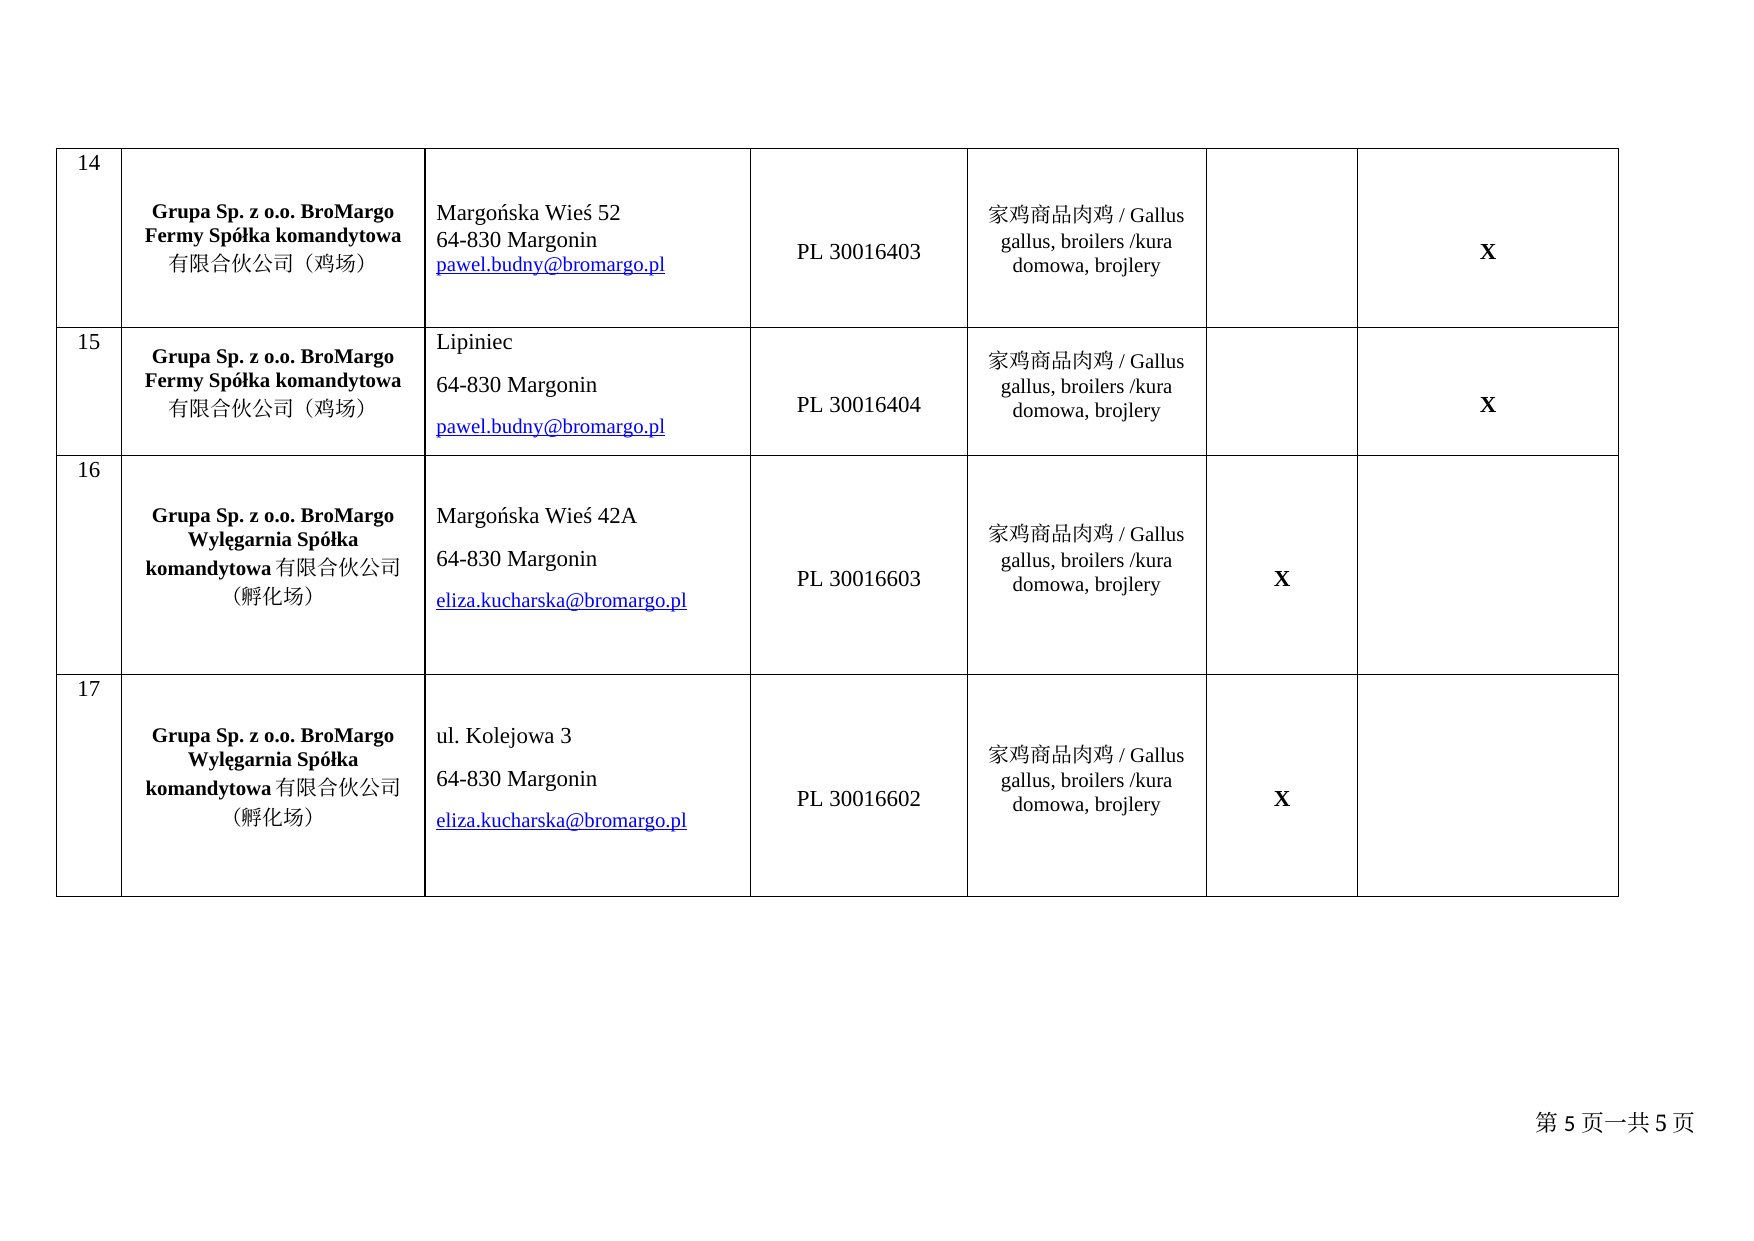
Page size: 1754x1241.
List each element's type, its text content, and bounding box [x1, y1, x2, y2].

table_cell 14 [57, 149, 121, 327]
table_cell Margońska Wieś 42A 64-830 Margonin eliza.kucharska@bromargo.pl [426, 456, 750, 674]
table_cell PL 30016404 [751, 328, 967, 455]
table_cell Grupa Sp. z o.o. BroMargo Wylęgarnia Spółka komandytowa有限合伙公司（孵化场） [122, 675, 424, 896]
table_cell 家鸡商品肉鸡 / Gallus gallus, broilers /kura domowa, brojlery [968, 456, 1206, 674]
table_cell Grupa Sp. z o.o. BroMargo Wylęgarnia Spółka komandytowa有限合伙公司（孵化场） [122, 456, 424, 674]
table_cell X [1358, 328, 1618, 455]
table_cell 17 [57, 675, 121, 896]
table_cell 15 [57, 328, 121, 455]
table_cell Lipiniec 64-830 Margonin pawel.budny@bromargo.pl [426, 328, 750, 455]
table_cell 家鸡商品肉鸡 / Gallus gallus, broilers /kura domowa, brojlery [968, 149, 1206, 327]
table_cell X [1358, 149, 1618, 327]
table_cell Grupa Sp. z o.o. BroMargo Fermy Spółka komandytowa有限合伙公司（鸡场） [122, 149, 424, 327]
table_cell PL 30016603 [751, 456, 967, 674]
table_cell [1358, 675, 1618, 896]
table_cell 家鸡商品肉鸡 / Gallus gallus, broilers /kura domowa, brojlery [968, 675, 1206, 896]
table_cell PL 30016602 [751, 675, 967, 896]
table_cell Grupa Sp. z o.o. BroMargo Fermy Spółka komandytowa有限合伙公司（鸡场） [122, 328, 424, 455]
table_cell [1358, 456, 1618, 674]
table_cell 家鸡商品肉鸡 / Gallus gallus, broilers /kura domowa, brojlery [968, 328, 1206, 455]
table_cell Margońska Wieś 52 64-830 Margonin pawel.budny@bromargo.pl [426, 149, 750, 327]
table_cell PL 30016403 [751, 149, 967, 327]
table_cell X [1207, 456, 1357, 674]
table_cell [1207, 149, 1357, 327]
table_cell X [1207, 675, 1357, 896]
table_cell 16 [57, 456, 121, 674]
table_cell [1207, 328, 1357, 455]
table_cell ul. Kolejowa 3 64-830 Margonin eliza.kucharska@bromargo.pl [426, 675, 750, 896]
